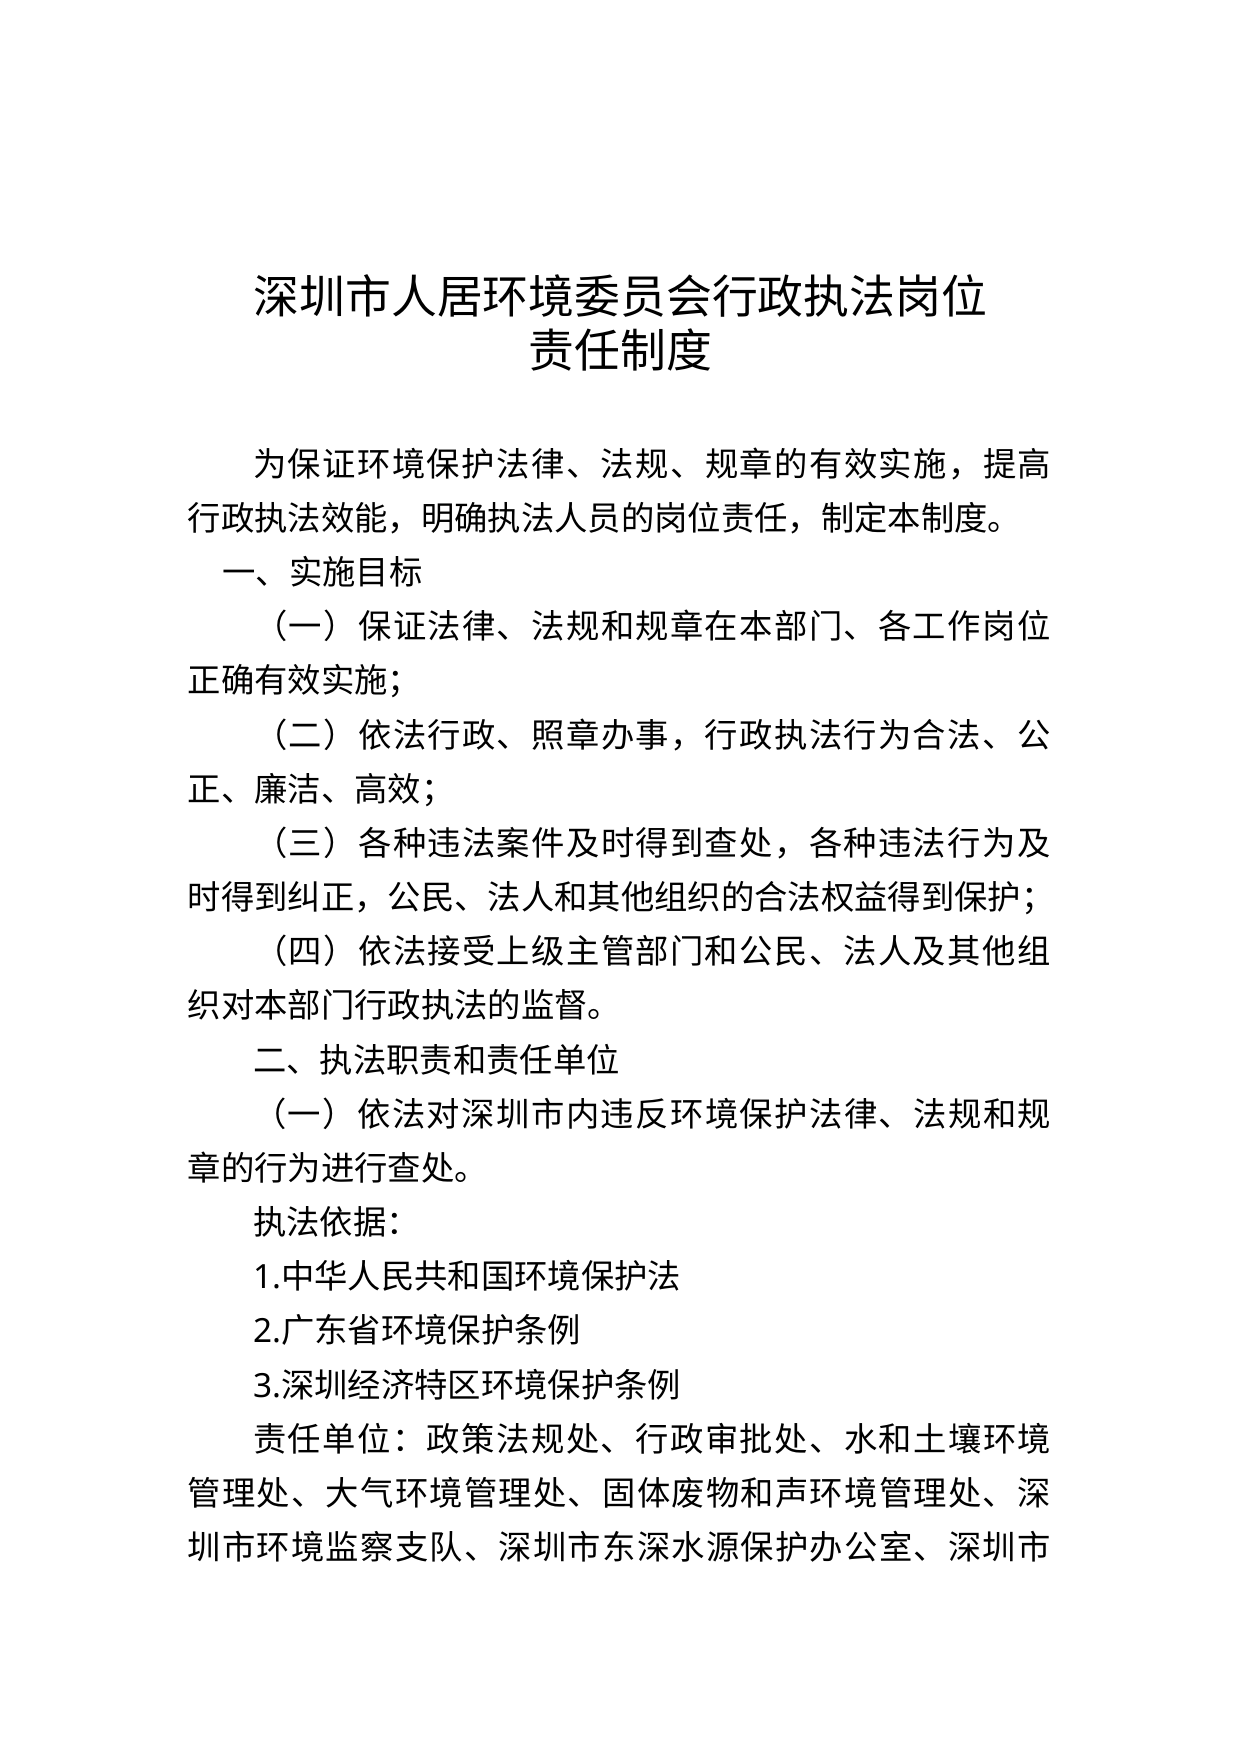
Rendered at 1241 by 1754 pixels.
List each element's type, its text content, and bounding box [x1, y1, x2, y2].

text 深圳市人居环境委员会行政执法岗位 [187, 270, 1053, 324]
text 二、执法职责和责任单位 [187, 1029, 1053, 1083]
text 执法依据： [187, 1191, 1053, 1245]
text 2.广东省环境保护条例 [187, 1299, 1053, 1354]
text （一）依法对深圳市内违反环境保护法律、法规和规章的行为进行查处。 [187, 1083, 1053, 1191]
text （三）各种违法案件及时得到查处，各种违法行为及时得到纠正，公民、法人和其他组织的合法权益得到保护； [187, 812, 1053, 920]
text 为保证环境保护法律、法规、规章的有效实施，提高行政执法效能，明确执法人员的岗位责任，制定本制度。 [187, 433, 1053, 541]
text （四）依法接受上级主管部门和公民、法人及其他组织对本部门行政执法的监督。 [187, 920, 1053, 1029]
text （一）保证法律、法规和规章在本部门、各工作岗位正确有效实施； [187, 595, 1053, 704]
text （二）依法行政、照章办事，行政执法行为合法、公正、廉洁、高效； [187, 704, 1053, 812]
text 一、实施目标 [187, 541, 1053, 595]
text 3.深圳经济特区环境保护条例 [187, 1354, 1053, 1408]
text 1.中华人民共和国环境保护法 [187, 1245, 1053, 1299]
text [187, 1408, 1053, 1570]
text 责任制度 [187, 324, 1053, 379]
